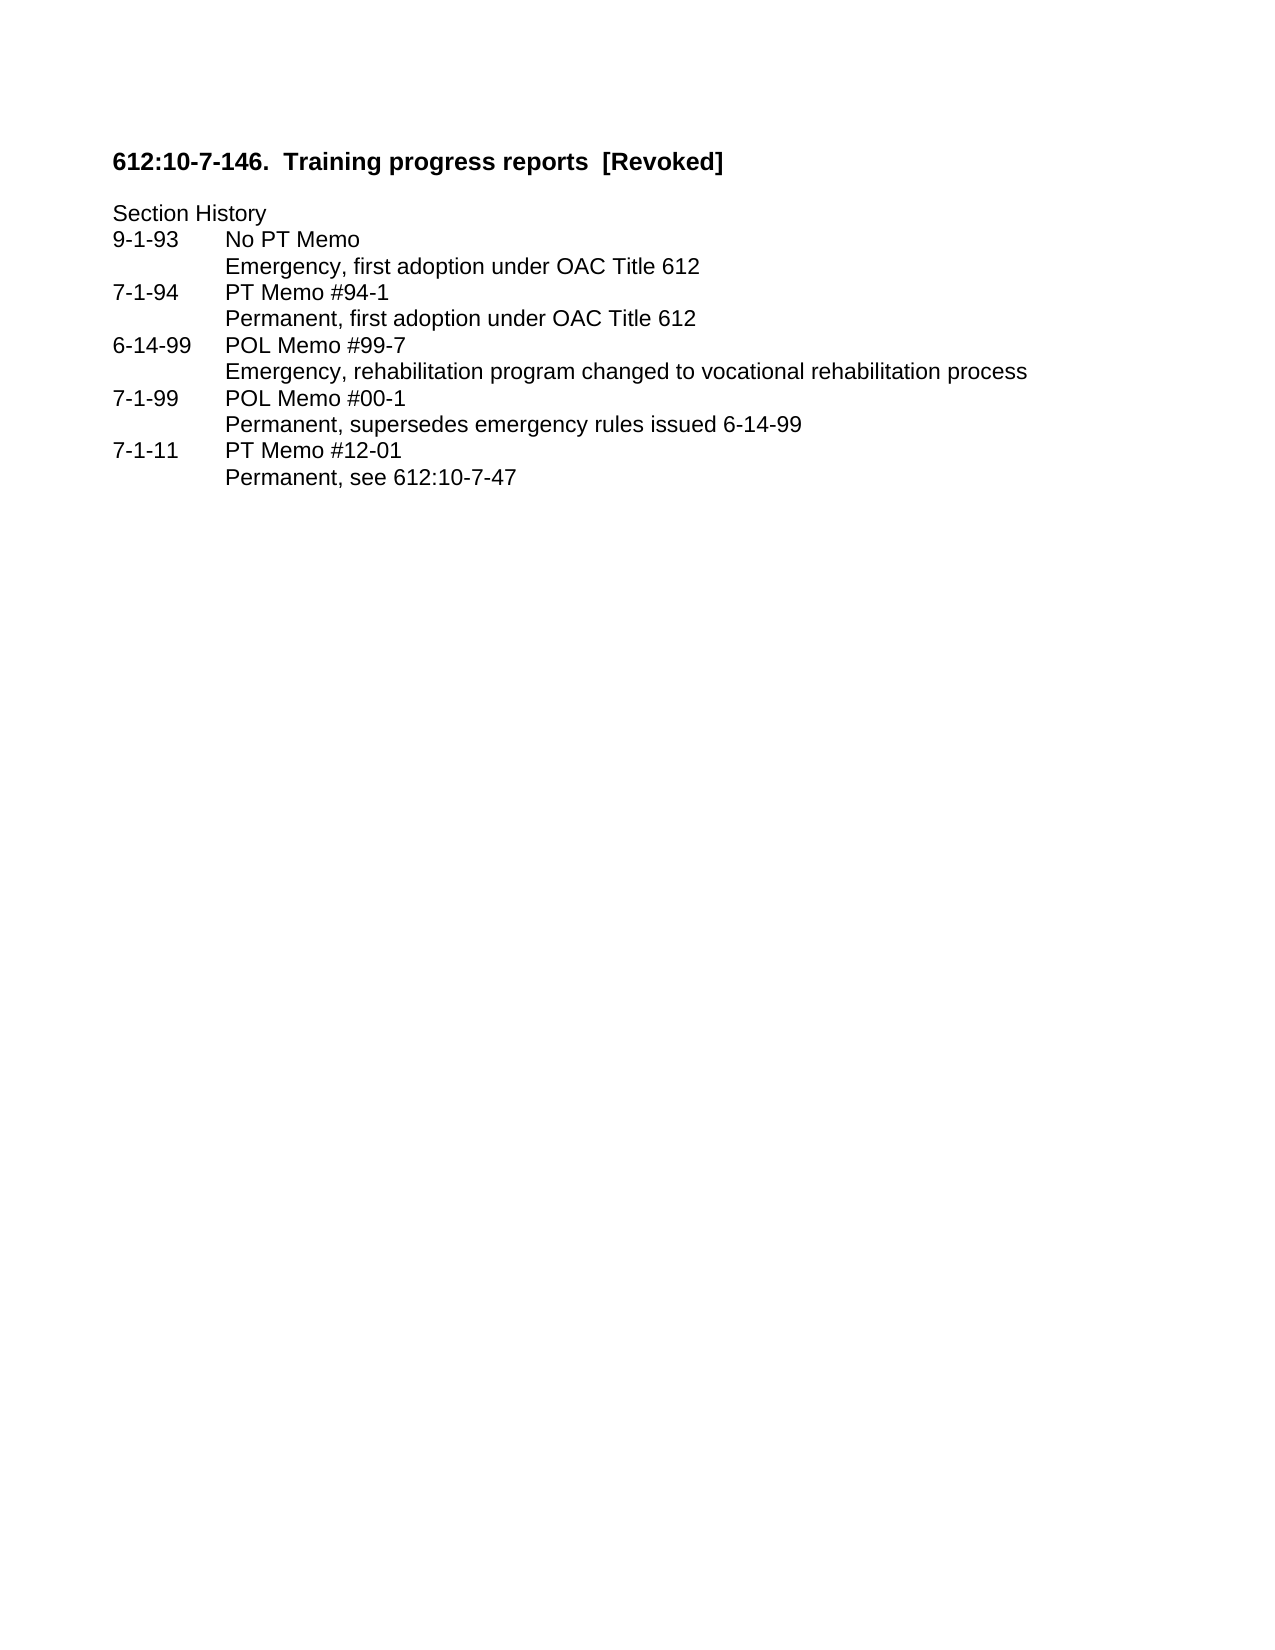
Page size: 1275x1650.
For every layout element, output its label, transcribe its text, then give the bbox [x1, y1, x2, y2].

text Emergency, rehabilitation program changed to vocational rehabilitation process [112, 358, 1134, 384]
text 6-14-99 POL Memo #99-7 [112, 332, 1134, 358]
text 7-1-94 PT Memo #94-1 [112, 279, 1134, 305]
subtitle 612:10-7-146. Training progress reports [Revoked] [112, 150, 1134, 175]
text 7-1-99 POL Memo #00-1 [112, 384, 1134, 411]
text Emergency, first adoption under OAC Title 612 [112, 253, 1134, 279]
text 9-1-93 No PT Memo [112, 226, 1134, 253]
text Permanent, supersedes emergency rules issued 6-14-99 [112, 411, 1134, 437]
text Section History [112, 200, 1134, 226]
text 7-1-11 PT Memo #12-01 [112, 437, 1134, 463]
text Permanent, first adoption under OAC Title 612 [112, 305, 1134, 332]
text Permanent, see 612:10-7-47 [112, 463, 1134, 490]
